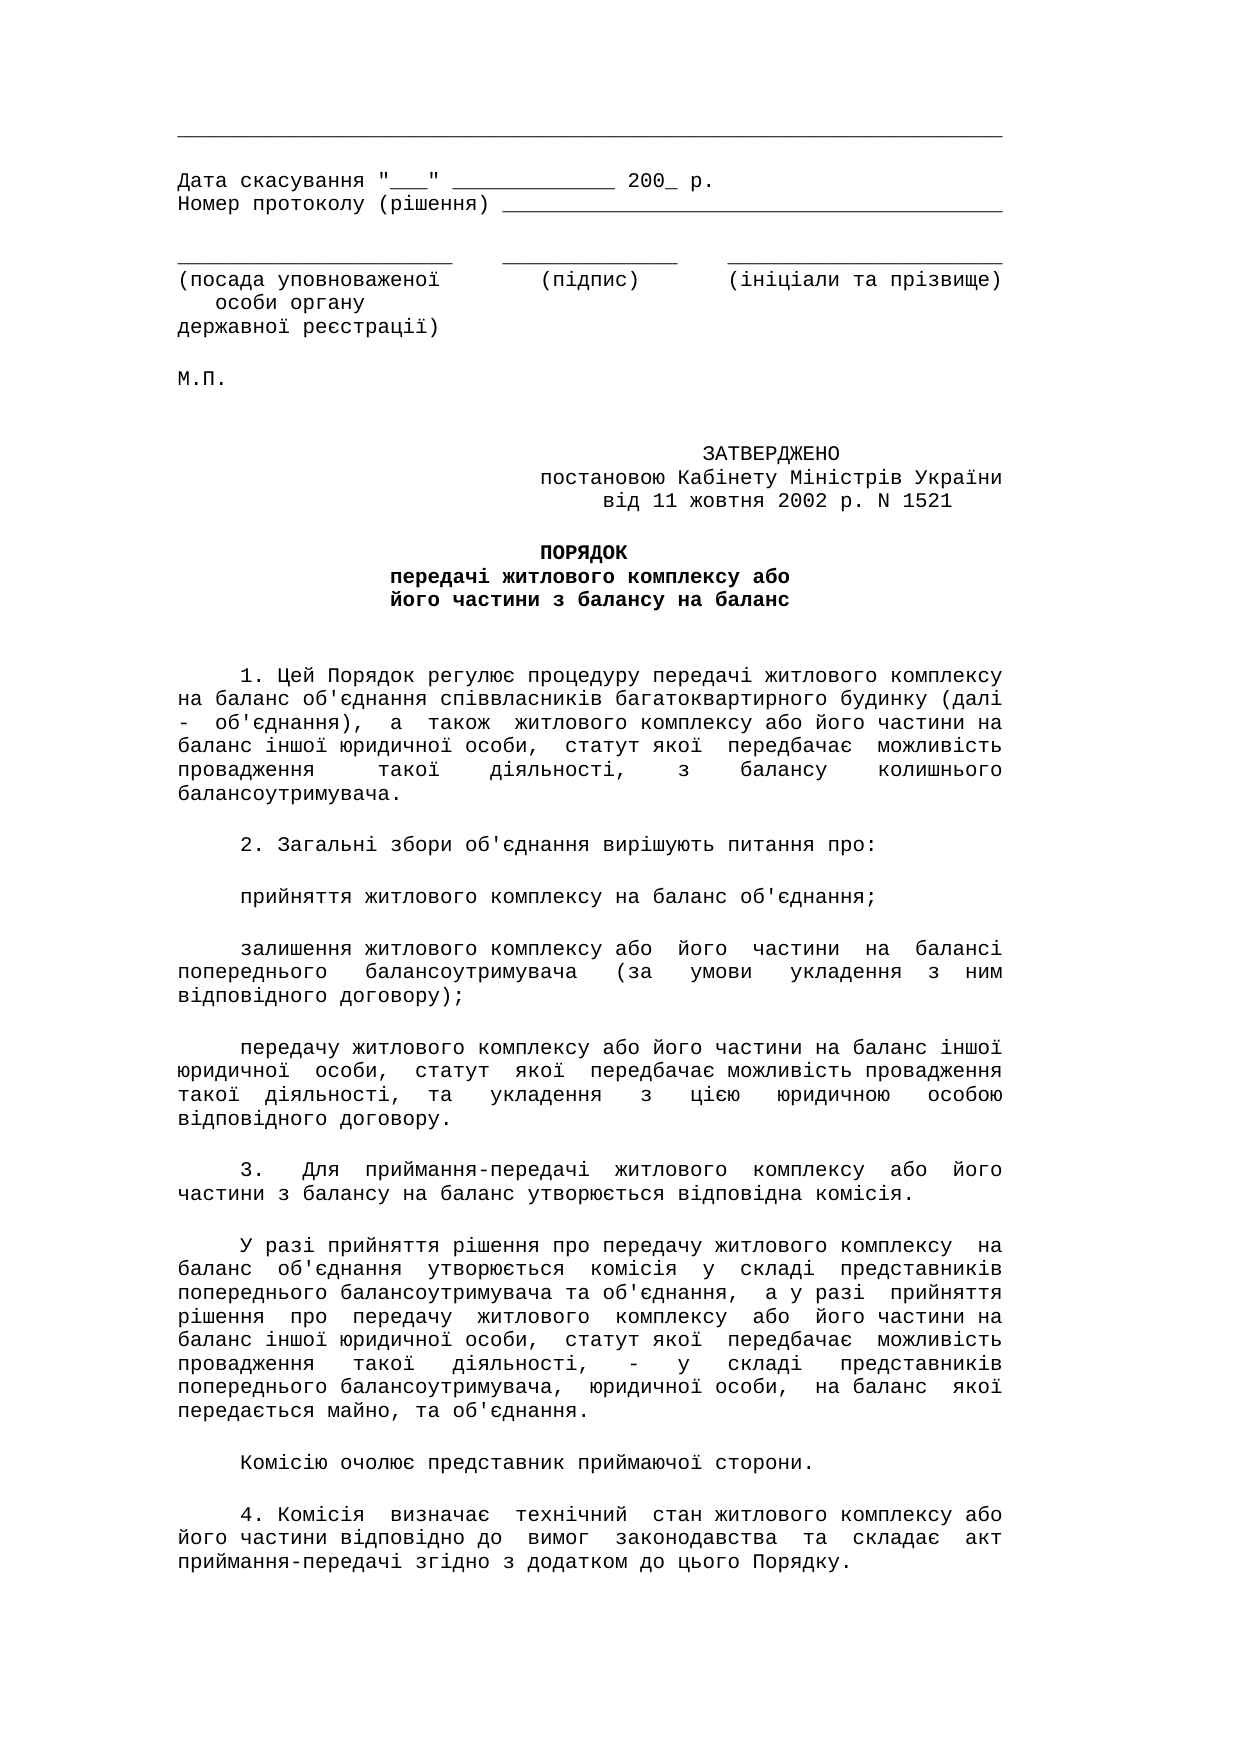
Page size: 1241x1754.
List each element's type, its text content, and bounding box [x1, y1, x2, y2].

text У разі прийняття рішення про передачу житлового комплексу на баланс об'єднання утворюється комісія у складі представників попереднього балансоутримувача та об'єднання, а у разі прийняття рішення про передачу житлового комплексу або його частини на баланс іншої юридичної особи, статут якої передбачає можливість провадження такої діяльності, - у складі представників попереднього балансоутримувача, юридичної особи, на баланс якої передається майно, та об'єднання. [177, 1235, 1152, 1452]
text Дата скасування "___" _____________ 200_ р. Номер протоколу (рішення) ________________________________________ [177, 170, 1152, 245]
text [177, 118, 1152, 170]
text ПОРЯДОК передачі житлового комплексу або його частини з балансу на баланс [177, 542, 1152, 664]
text Комісію очолює представник приймаючої сторони. [177, 1452, 1152, 1503]
text 1. Цей Порядок регулює процедуру передачі житлового комплексу на баланс об'єднання співвласників багатоквартирного будинку (далі - об'єднання), а також житлового комплексу або його частини на баланс іншої юридичної особи, статут якої передбачає можливість провадження такої діяльності, з балансу колишнього балансоутримувача. [177, 664, 1152, 834]
text 4. Комісія визначає технічний стан житлового комплексу або його частини відповідно до вимог законодавства та складає акт приймання-передачі згідно з додатком до цього Порядку. [177, 1503, 1152, 1602]
text державної реєстрації) [177, 316, 1152, 368]
text залишення житлового комплексу або його частини на балансі попереднього балансоутримувача (за умови укладення з ним відповідного договору); [177, 938, 1152, 1037]
text передачу житлового комплексу або його частини на баланс іншої юридичної особи, статут якої передбачає можливість провадження такої діяльності, та укладення з цією юридичною особою відповідного договору. [177, 1037, 1152, 1159]
text ЗАТВЕРДЖЕНО постановою Кабінету Міністрів України від 11 жовтня 2002 р. N 1521 [177, 443, 1152, 542]
text М.П. [177, 368, 1152, 443]
text прийняття житлового комплексу на баланс об'єднання; [177, 886, 1152, 938]
text 3. Для приймання-передачі житлового комплексу або його частини з балансу на баланс утворюється відповідна комісія. [177, 1159, 1152, 1235]
text 2. Загальні збори об'єднання вирішують питання про: [177, 834, 1152, 886]
text ______________________ ______________ ______________________ (посада уповноваженої (підпис) (ініціали та прізвище) особи органу [177, 245, 1152, 316]
